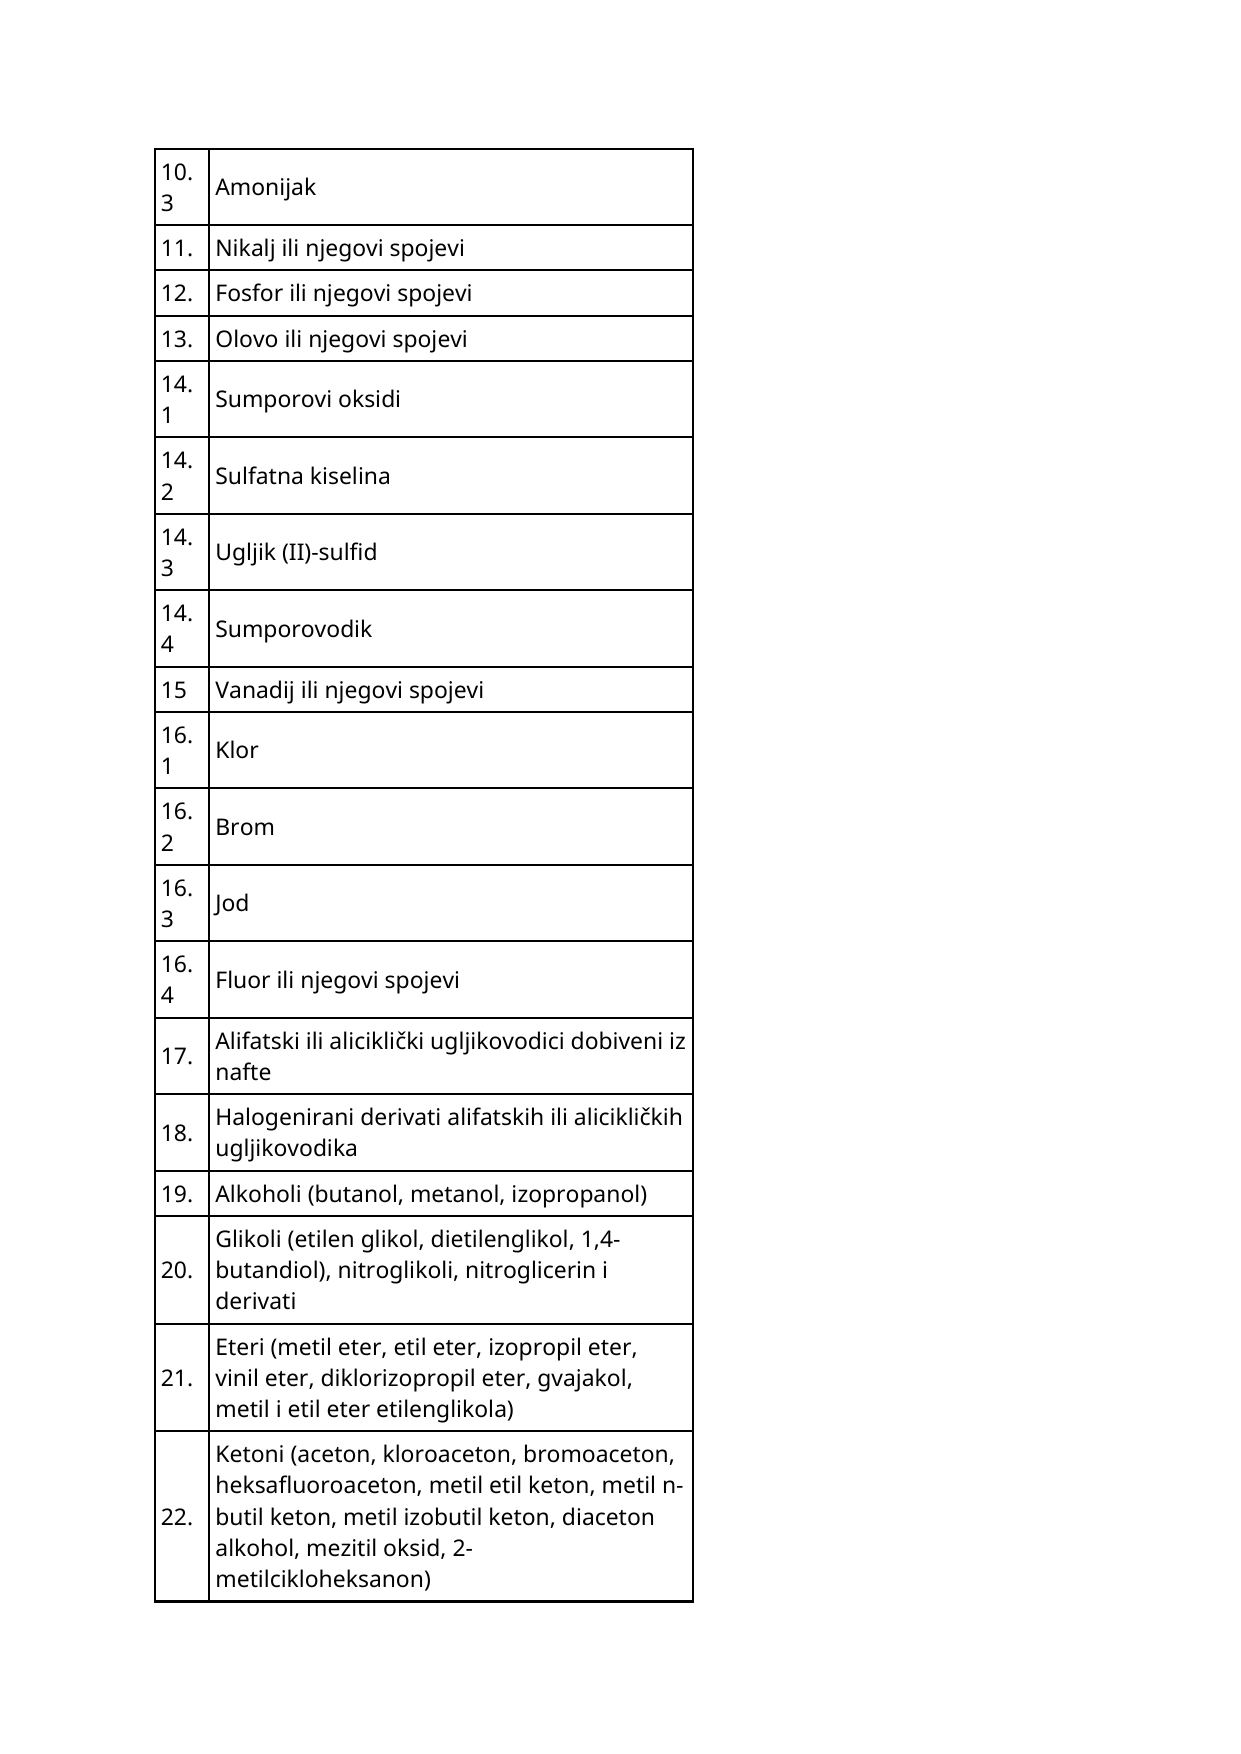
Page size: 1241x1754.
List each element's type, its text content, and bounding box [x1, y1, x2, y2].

table_cell Ugljik (II)-sulfid [210, 515, 692, 589]
table_cell 11. [156, 226, 208, 269]
table_cell 14.2 [156, 438, 208, 513]
table_cell Amonijak [210, 150, 692, 224]
table_cell Brom [210, 789, 692, 864]
table_cell Glikoli (etilen glikol, dietilenglikol, 1,4-butandiol), nitroglikoli, nitroglicerin i derivati [210, 1217, 692, 1322]
table_cell 21. [156, 1325, 208, 1430]
table_cell 14.1 [156, 362, 208, 436]
table_cell Alifatski ili aliciklički ugljikovodici dobiveni iz nafte [210, 1019, 692, 1093]
table_cell 22. [156, 1432, 208, 1600]
table_cell 13. [156, 317, 208, 360]
table_cell 19. [156, 1172, 208, 1215]
table_cell Jod [210, 866, 692, 940]
table_cell 10.3 [156, 150, 208, 224]
table_cell 17. [156, 1019, 208, 1093]
table_cell 14.3 [156, 515, 208, 589]
table_cell 16.4 [156, 942, 208, 1017]
table_cell Fluor ili njegovi spojevi [210, 942, 692, 1017]
table_cell Klor [210, 713, 692, 787]
table_cell Alkoholi (butanol, metanol, izopropanol) [210, 1172, 692, 1215]
table_cell 20. [156, 1217, 208, 1322]
table_cell 15 [156, 668, 208, 711]
table_cell 18. [156, 1095, 208, 1169]
table_cell Ketoni (aceton, kloroaceton, bromoaceton, heksafluoroaceton, metil etil keton, metil n-butil keton, metil izobutil keton, diaceton alkohol, mezitil oksid, 2-metilcikloheksanon) [210, 1432, 692, 1600]
table_cell Sumporovi oksidi [210, 362, 692, 436]
table_cell Vanadij ili njegovi spojevi [210, 668, 692, 711]
table_cell Halogenirani derivati alifatskih ili alicikličkih ugljikovodika [210, 1095, 692, 1169]
table_cell Sulfatna kiselina [210, 438, 692, 513]
table_cell 16.1 [156, 713, 208, 787]
table_cell Fosfor ili njegovi spojevi [210, 271, 692, 314]
table_cell 14.4 [156, 591, 208, 666]
table_cell Sumporovodik [210, 591, 692, 666]
table_cell Olovo ili njegovi spojevi [210, 317, 692, 360]
table_cell 12. [156, 271, 208, 314]
table_cell 16.3 [156, 866, 208, 940]
table_cell 16.2 [156, 789, 208, 864]
table_cell Nikalj ili njegovi spojevi [210, 226, 692, 269]
table_cell Eteri (metil eter, etil eter, izopropil eter, vinil eter, diklorizopropil eter, gvajakol, metil i etil eter etilenglikola) [210, 1325, 692, 1430]
